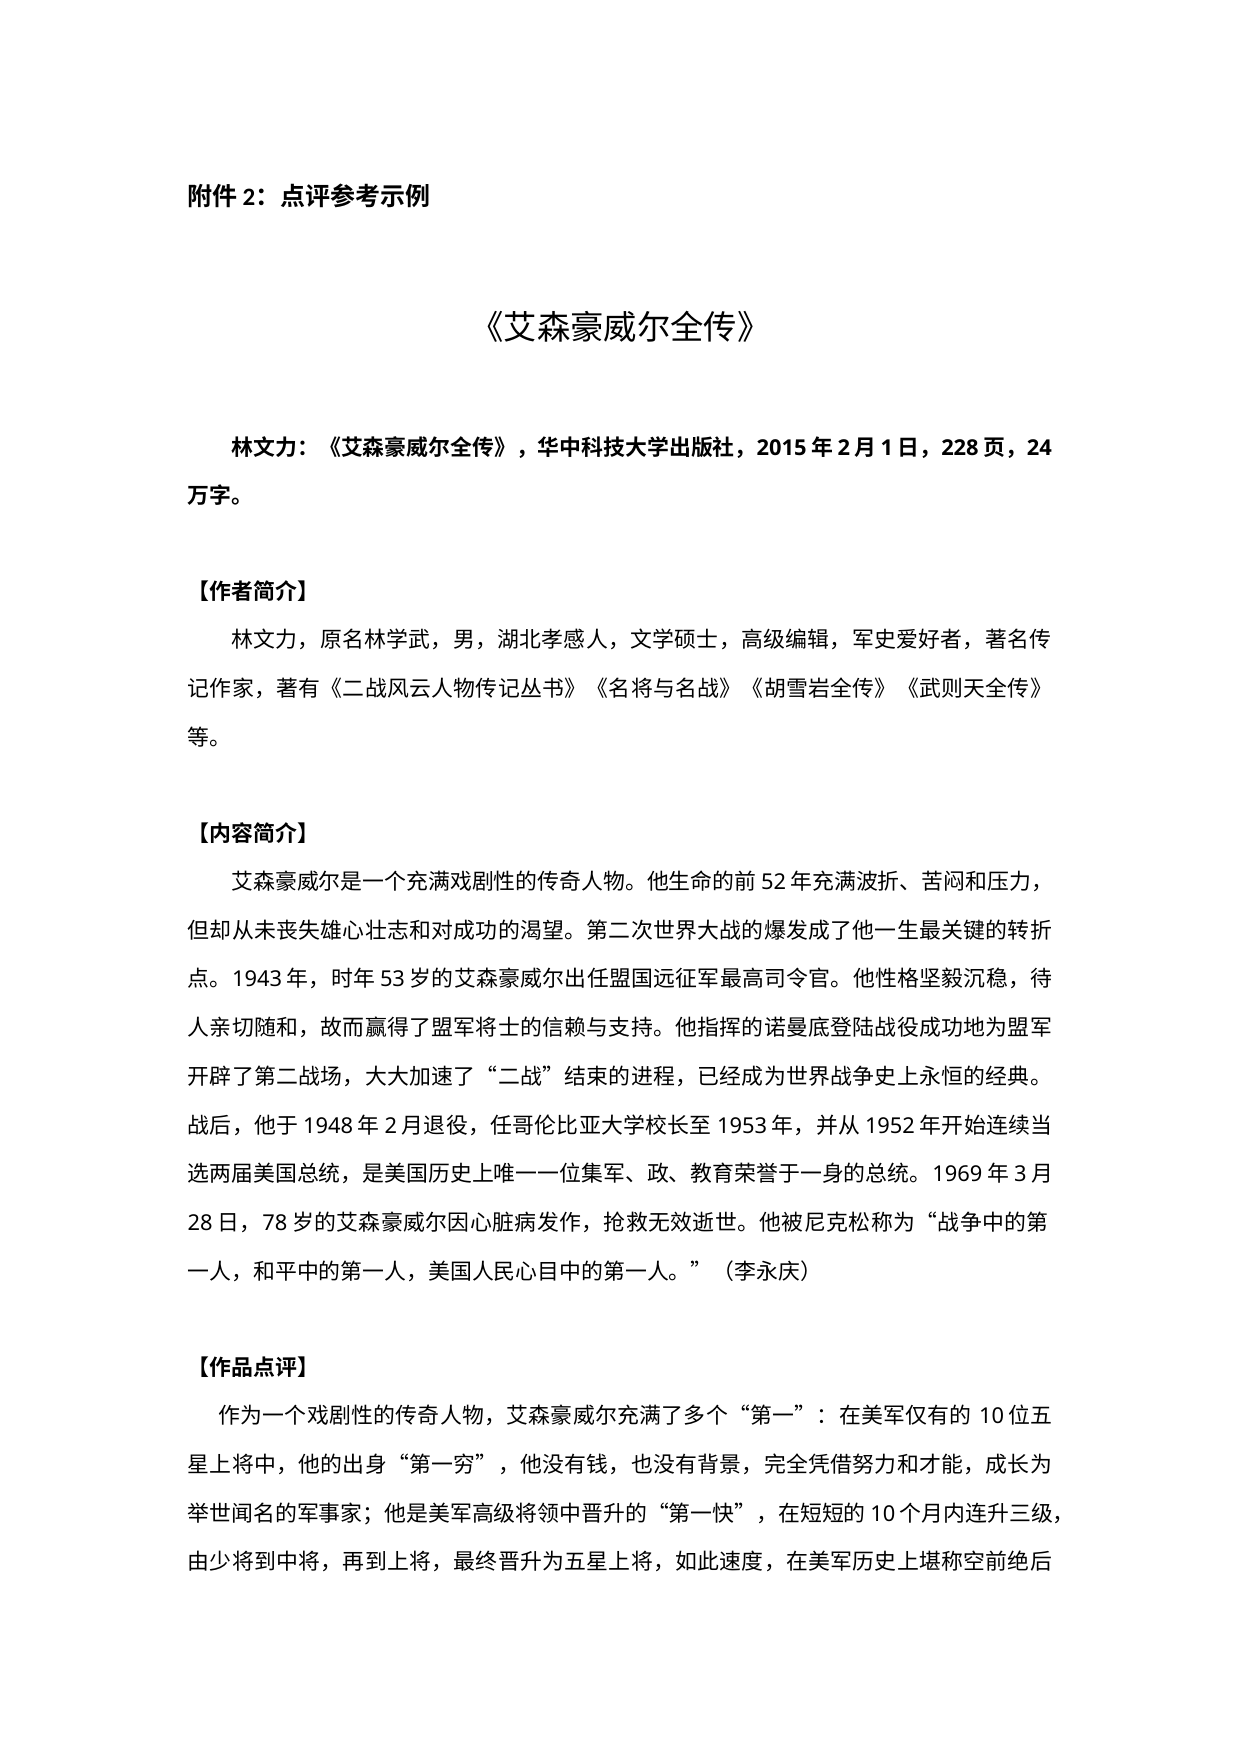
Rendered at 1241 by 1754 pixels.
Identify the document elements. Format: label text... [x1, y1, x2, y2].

text 【作者简介】 [187, 574, 1053, 606]
text 林文力，原名林学武，男，湖北孝感人，文学硕士，高级编辑，军史爱好者，著名传记作家，著有《二战风云人物传记丛书》《名将与名战》《胡雪岩全传》《武则天全传》等。 [187, 622, 1053, 752]
text 附件2：点评参考示例 [187, 162, 1053, 227]
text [187, 1398, 1053, 1576]
text 【内容简介】 [187, 815, 1053, 848]
text 林文力：《艾森豪威尔全传》，华中科技大学出版社，，228页，24万字。 [187, 429, 1053, 511]
text 艾森豪威尔是一个充满戏剧性的传奇人物。他生命的前52年充满波折、苦闷和压力，但却从未丧失雄心壮志和对成功的渴望。第二次世界大战的爆发成了他一生最关键的转折点。1943年，时年53岁的艾森豪威尔出任盟国远征军最高司令官。他性格坚毅沉稳，待人亲切随和，故而赢得了盟军将士的信赖与支持。他指挥的诺曼底登陆战役成功地为盟军开辟了第二战场，大大加速了“二战”结束的进程，已经成为世界战争史上永恒的经典。战后，他于1948年2月退役，任哥伦比亚大学校长至1953年，并从1952年开始连续当选两届美国总统，是美国历史上唯一一位集军、政、教育荣誉于一身的总统。1969 年，78岁的艾森豪威尔因心脏病发作，抢救无效逝世。他被尼克松称为“战争中的第一人，和平中的第一人，美国人民心目中的第一人。”（李永庆） [187, 864, 1053, 1286]
text 《艾森豪威尔全传》 [187, 293, 1053, 358]
text 【作品点评】 [187, 1349, 1053, 1382]
